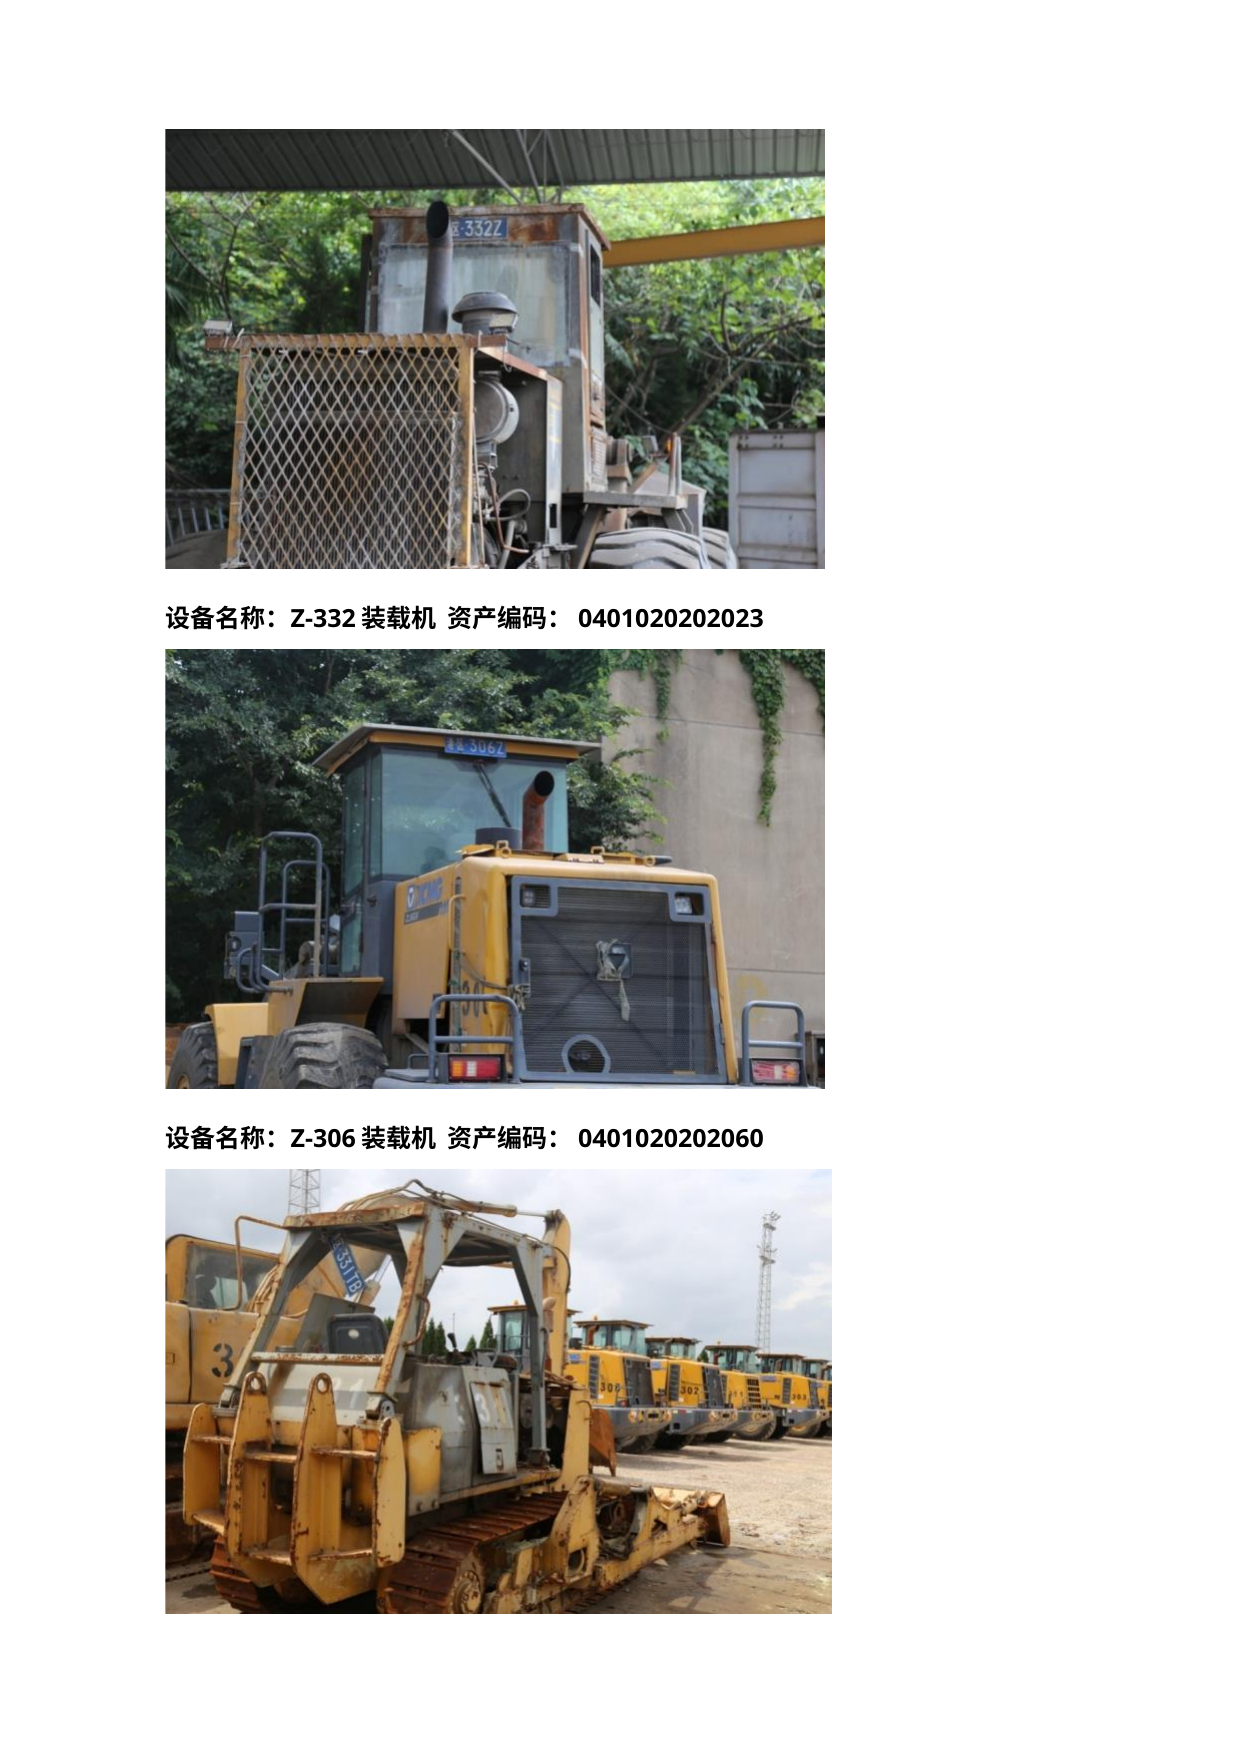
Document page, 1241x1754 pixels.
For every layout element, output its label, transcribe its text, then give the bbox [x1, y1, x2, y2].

text 设备名称：Z-332装载机 资产编码： 0401020202023 [165, 584, 1075, 649]
picture [165, 1169, 832, 1614]
text 设备名称：Z-306装载机 资产编码： 0401020202060 [165, 1104, 1075, 1169]
picture [165, 129, 825, 569]
picture [165, 649, 825, 1089]
